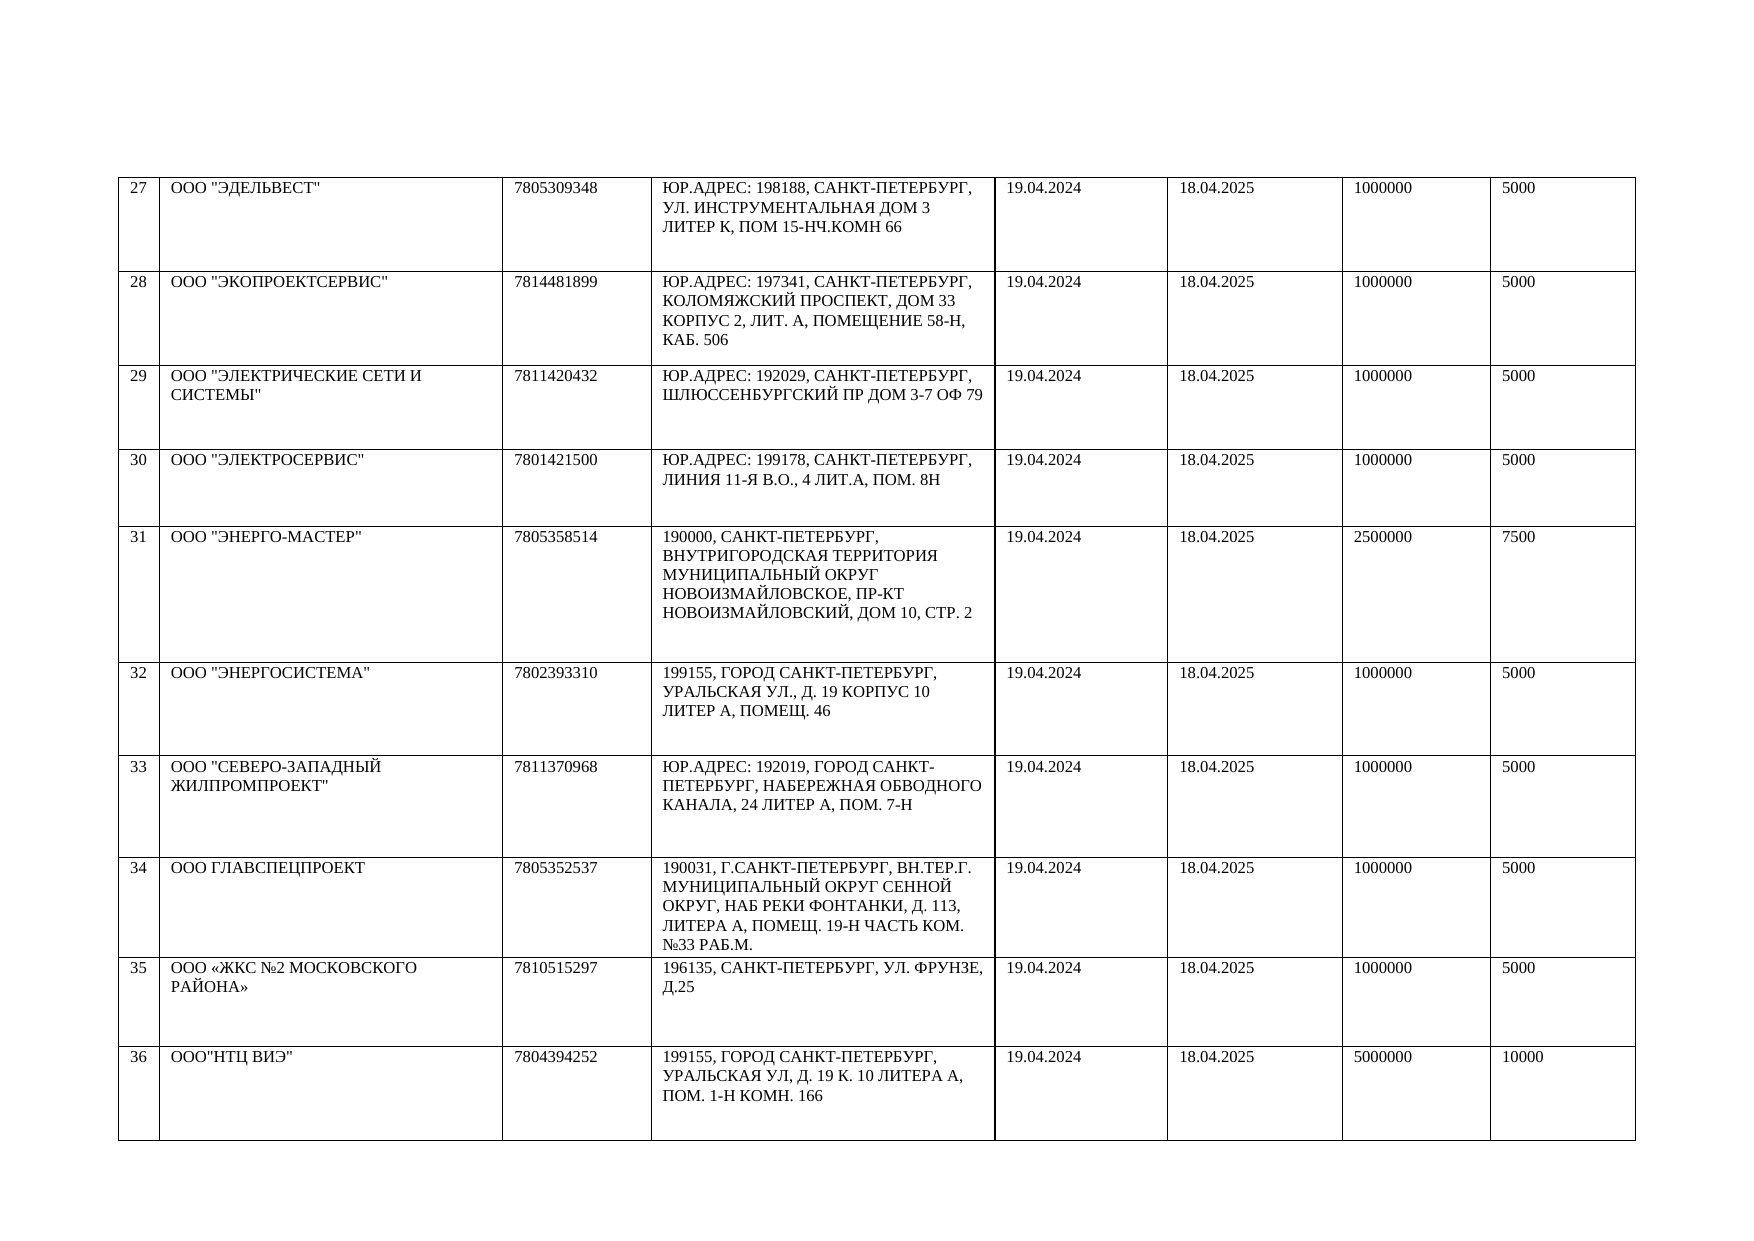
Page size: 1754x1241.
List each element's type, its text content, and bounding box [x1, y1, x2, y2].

table_cell 18.04.2025 [1168, 178, 1342, 271]
table_cell 7814481899 [503, 272, 651, 365]
table_cell 35 [119, 958, 159, 1046]
table_cell 1000000 [1343, 272, 1490, 365]
table_cell 196135, Санкт-Петербург, ул. Фрунзе, д.25 [652, 958, 994, 1046]
table_cell 7801421500 [503, 450, 651, 526]
table_cell 19.04.2024 [996, 756, 1167, 857]
table_cell 1000000 [1343, 450, 1490, 526]
table_cell 1000000 [1343, 663, 1490, 755]
table_cell ООО "Энергосистема" [160, 663, 502, 755]
table_cell 18.04.2025 [1168, 527, 1342, 662]
table_cell 5000 [1491, 858, 1635, 957]
table_cell 18.04.2025 [1168, 272, 1342, 365]
table_cell 33 [119, 756, 159, 857]
table_cell 5000 [1491, 663, 1635, 755]
table_cell 5000 [1491, 450, 1635, 526]
table_cell 27 [119, 178, 159, 271]
table_cell 7811370968 [503, 756, 651, 857]
table_cell 18.04.2025 [1168, 756, 1342, 857]
table_cell 30 [119, 450, 159, 526]
table_cell 2500000 [1343, 527, 1490, 662]
table_cell ООО "Энерго-Мастер" [160, 527, 502, 662]
table_cell 18.04.2025 [1168, 1047, 1342, 1140]
table_cell 1000000 [1343, 178, 1490, 271]
table_cell 18.04.2025 [1168, 366, 1342, 449]
table_cell 1000000 [1343, 366, 1490, 449]
table_cell 19.04.2024 [996, 450, 1167, 526]
table_cell 7805352537 [503, 858, 651, 957]
table_cell ООО "Северо-Западный ЖилПромПроект" [160, 756, 502, 857]
table_cell 18.04.2025 [1168, 663, 1342, 755]
table_cell 18.04.2025 [1168, 450, 1342, 526]
table_cell 7802393310 [503, 663, 651, 755]
table_cell 19.04.2024 [996, 366, 1167, 449]
table_cell 31 [119, 527, 159, 662]
table_cell 5000 [1491, 756, 1635, 857]
table_cell ООО "ЭкоПроектСервис" [160, 272, 502, 365]
table_cell ООО "Эдельвест" [160, 178, 502, 271]
table_cell ООО"НТЦ ВИЭ" [160, 1047, 502, 1140]
table_cell 5000 [1491, 272, 1635, 365]
table_cell 5000000 [1343, 1047, 1490, 1140]
table_cell 7811420432 [503, 366, 651, 449]
table_cell ООО «ЖКС №2 Московского района» [160, 958, 502, 1046]
table_cell 5000 [1491, 178, 1635, 271]
table_cell 18.04.2025 [1168, 858, 1342, 957]
table_cell 7804394252 [503, 1047, 651, 1140]
table_cell 199155, город Санкт-Петербург, Уральская ул., д. 19 корпус 10 литер а, помещ. 46 [652, 663, 994, 755]
table_cell 28 [119, 272, 159, 365]
table_cell 19.04.2024 [996, 958, 1167, 1046]
table_cell 199155, город Санкт-Петербург, Уральская ул, д. 19 к. 10 литера А, пом. 1-н комн. 166 [652, 1047, 994, 1140]
table_cell 10000 [1491, 1047, 1635, 1140]
table_cell ООО "Электрические сети и системы" [160, 366, 502, 449]
table_cell 190000, Санкт-Петербург, Внутригородская территория муниципальный округ Новоизмайловское, пр-кт Новоизмайловский, дом 10, стр. 2 [652, 527, 994, 662]
table_cell 19.04.2024 [996, 858, 1167, 957]
table_cell ООО ГлавСпецПроект [160, 858, 502, 957]
table_cell 36 [119, 1047, 159, 1140]
table_cell 29 [119, 366, 159, 449]
table_cell 19.04.2024 [996, 527, 1167, 662]
table_cell юр.адрес: 192029, Санкт-Петербург, Шлюссенбургский пр дом 3-7 оф 79 [652, 366, 994, 449]
table_cell 19.04.2024 [996, 178, 1167, 271]
table_cell 32 [119, 663, 159, 755]
table_cell 7500 [1491, 527, 1635, 662]
table_cell 1000000 [1343, 958, 1490, 1046]
table_cell 1000000 [1343, 756, 1490, 857]
table_cell 190031, Г.САНКТ-ПЕТЕРБУРГ, ВН.ТЕР.Г. МУНИЦИПАЛЬНЫЙ ОКРУГ СЕННОЙ ОКРУГ, НАБ РЕКИ ФОНТАНКИ, Д. 113, ЛИТЕРА А, ПОМЕЩ. 19-Н ЧАСТЬ КОМ. №33 РАБ.М. [652, 858, 994, 957]
table_cell 7805358514 [503, 527, 651, 662]
table_cell юр.адрес: 192019, город Санкт-Петербург, набережная Обводного Канала, 24 литер а, пом. 7-н [652, 756, 994, 857]
table_cell 19.04.2024 [996, 1047, 1167, 1140]
table_cell 19.04.2024 [996, 272, 1167, 365]
table_cell 34 [119, 858, 159, 957]
table_cell юр.адрес: 198188, Санкт-Петербург, ул. Инструментальная дом 3 литер К, пом 15-НЧ.Комн 66 [652, 178, 994, 271]
table_cell 1000000 [1343, 858, 1490, 957]
table_cell 5000 [1491, 366, 1635, 449]
table_cell 18.04.2025 [1168, 958, 1342, 1046]
table_cell 7805309348 [503, 178, 651, 271]
table_cell 19.04.2024 [996, 663, 1167, 755]
table_cell 5000 [1491, 958, 1635, 1046]
table_cell юр.адрес: 199178, Санкт-Петербург, линия 11-я В.О., 4 лит.а, пом. 8н [652, 450, 994, 526]
table_cell ООО "Электросервис" [160, 450, 502, 526]
table_cell юр.адрес: 197341, Санкт-Петербург, Коломяжский проспект, дом 33 корпус 2, лит. а, помещение 58-н, каб. 506 [652, 272, 994, 365]
table_cell 7810515297 [503, 958, 651, 1046]
